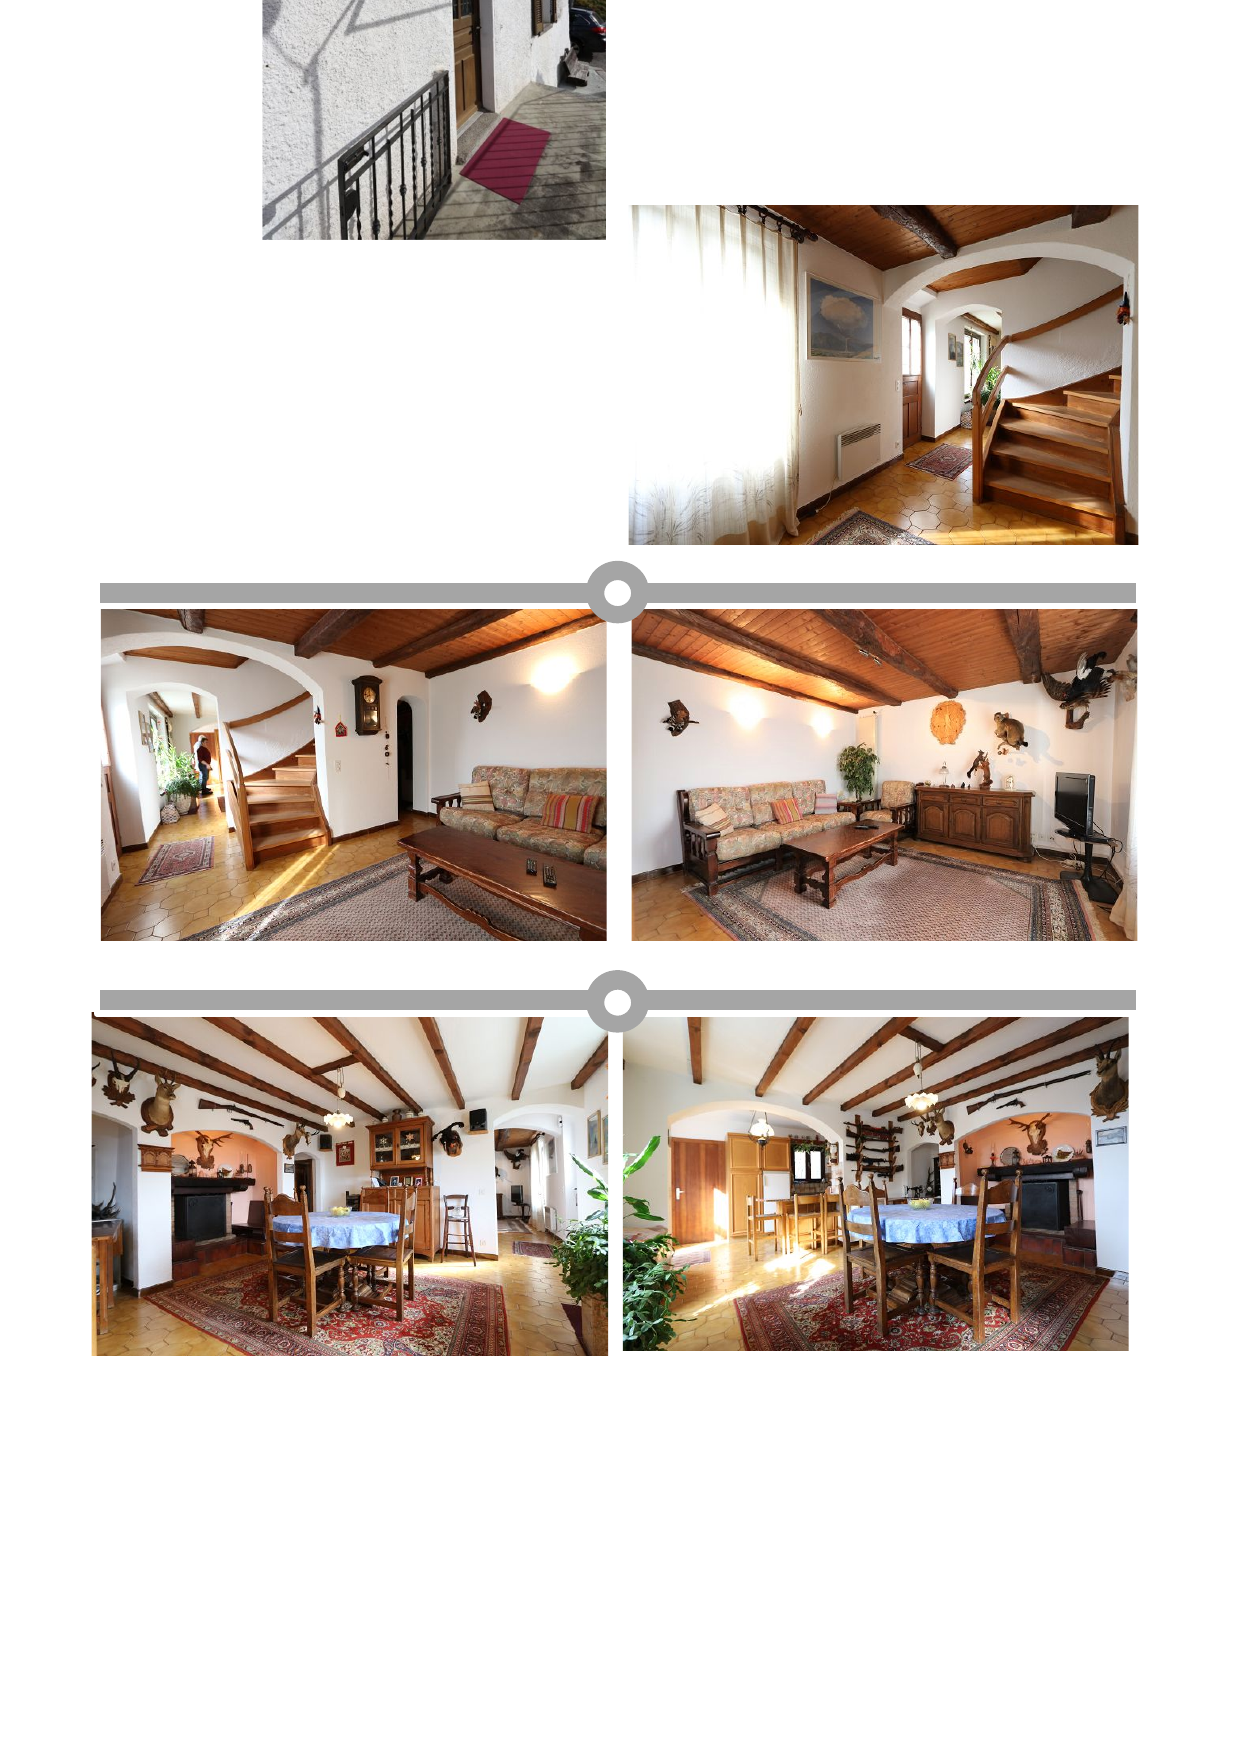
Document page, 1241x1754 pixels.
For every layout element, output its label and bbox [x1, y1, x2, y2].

picture [263, 0, 606, 239]
picture [631, 609, 1138, 941]
picture [100, 609, 607, 941]
picture [622, 1017, 1129, 1351]
picture [91, 1012, 609, 1356]
picture [628, 205, 1139, 545]
